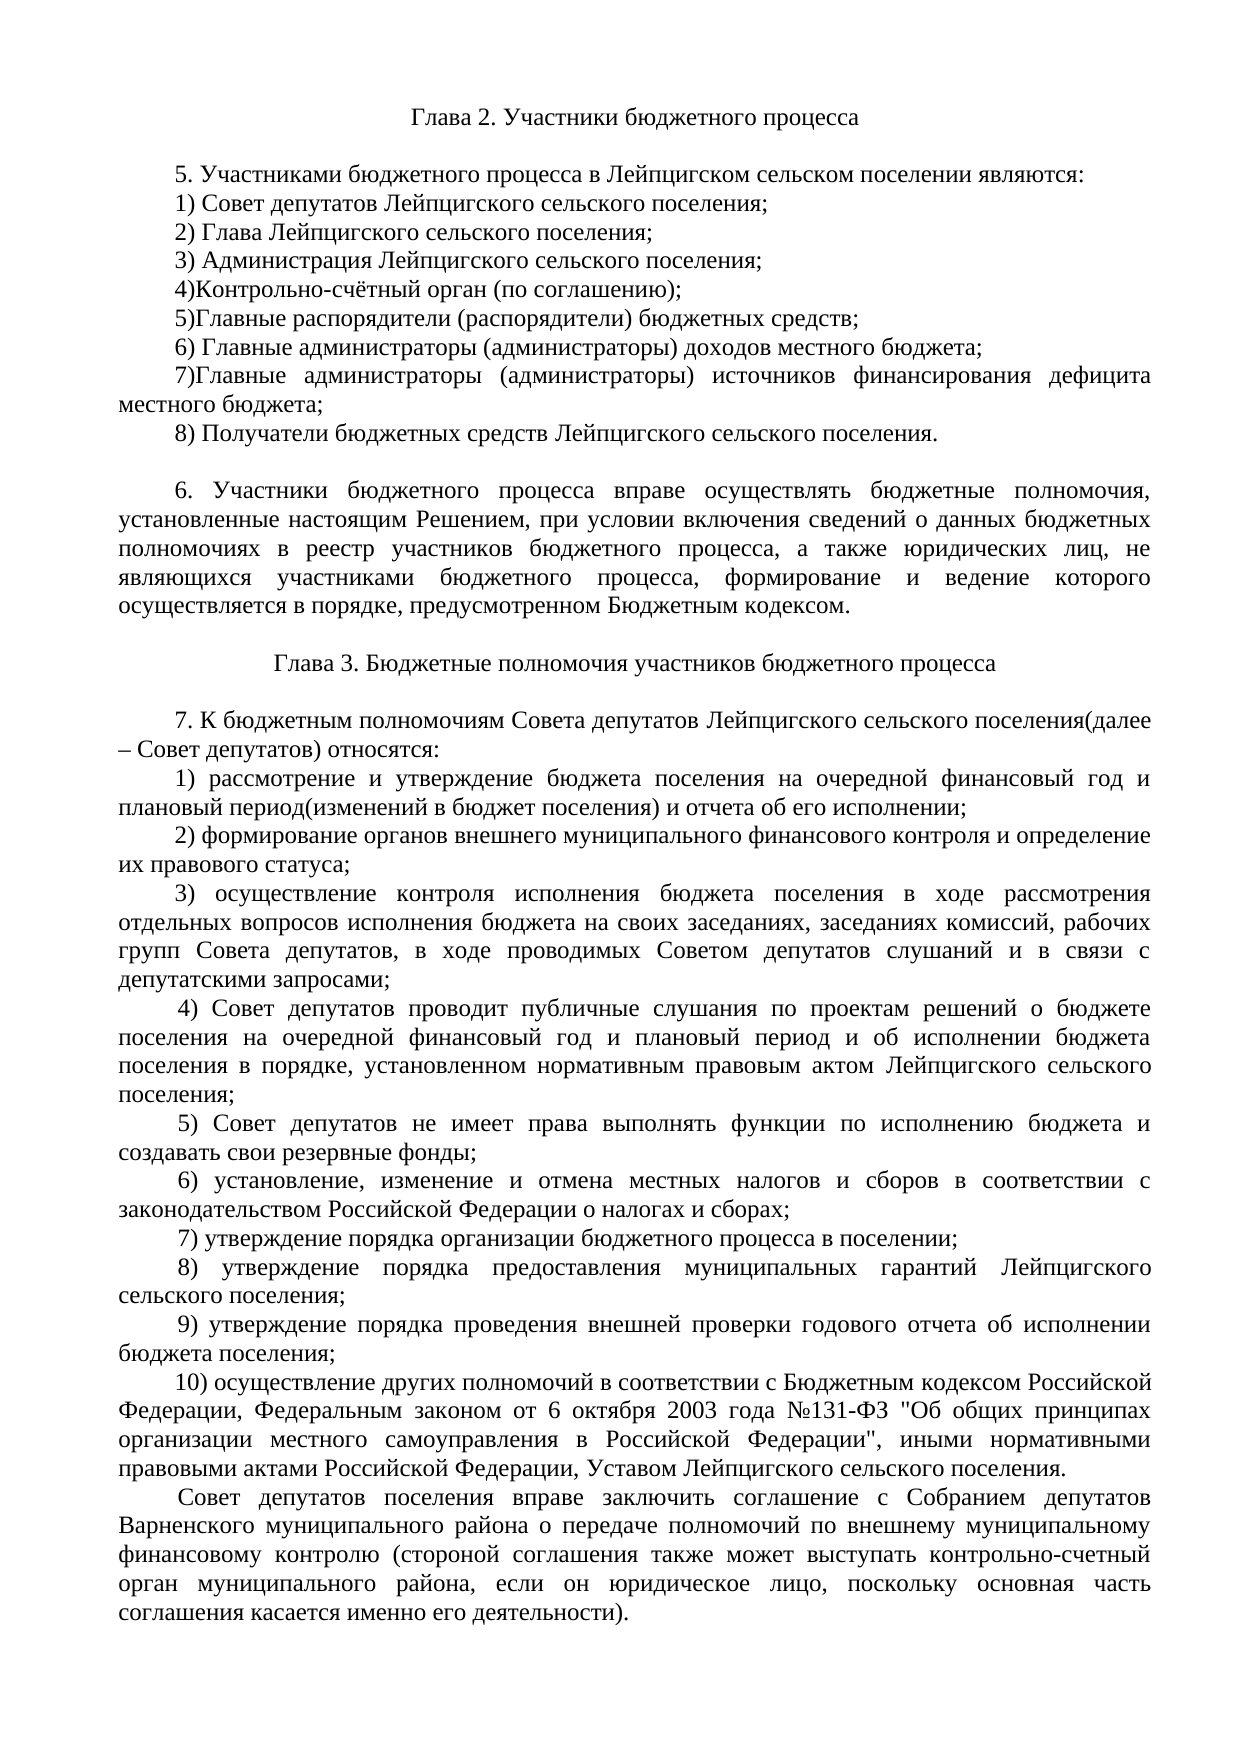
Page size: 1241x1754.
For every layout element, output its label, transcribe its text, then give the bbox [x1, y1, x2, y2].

text 10) осуществление других полномочий в соответствии с Бюджетным кодексом Российской Федерации, Федеральным законом от 6 октября 2003 года №131-ФЗ "Об общих принципах организации местного самоуправления в Российской Федерации", иными нормативными правовыми актами Российской Федерации, Уставом Лейпцигского сельского поселения. [118, 1367, 1152, 1482]
text 3) осуществление контроля исполнения бюджета поселения в ходе рассмотрения отдельных вопросов исполнения бюджета на своих заседаниях, заседаниях комиссий, рабочих групп Совета депутатов, в ходе проводимых Советом депутатов слушаний и в связи с депутатскими запросами; [118, 878, 1152, 993]
text 8) утверждение порядка предоставления муниципальных гарантий Лейпцигского сельского поселения; [118, 1252, 1152, 1309]
text 2) Глава Лейпцигского сельского поселения; [118, 217, 1152, 246]
text 6) установление, изменение и отмена местных налогов и сборов в соответствии с законодательством Российской Федерации о налогах и сборах; [118, 1166, 1152, 1223]
text Совет депутатов поселения вправе заключить соглашение с Собранием депутатов Варненского муниципального района о передаче полномочий по внешнему муниципальному финансовому контролю (стороной соглашения также может выступать контрольно-счетный орган муниципального района, если он юридическое лицо, поскольку основная часть соглашения касается именно его деятельности). [118, 1482, 1152, 1626]
text 7)Главные администраторы (администраторы) источников финансирования дефицита местного бюджета; [118, 361, 1152, 418]
text 5) Совет депутатов не имеет права выполнять функции по исполнению бюджета и создавать свои резервные фонды; [118, 1108, 1152, 1166]
text Глава 2. Участники бюджетного процесса [118, 102, 1152, 131]
text 3) Администрация Лейпцигского сельского поселения; [118, 246, 1152, 274]
text 6) Главные администраторы (администраторы) доходов местного бюджета; [118, 332, 1152, 361]
text 9) утверждение порядка проведения внешней проверки годового отчета об исполнении бюджета поселения; [118, 1309, 1152, 1367]
text 6. Участники бюджетного процесса вправе осуществлять бюджетные полномочия, установленные настоящим Решением, при условии включения сведений о данных бюджетных полномочиях в реестр участников бюджетного процесса, а также юридических лиц, не являющихся участниками бюджетного процесса, формирование и ведение которого осуществляется в порядке, предусмотренном Бюджетным кодексом. [118, 476, 1152, 619]
text 5. Участниками бюджетного процесса в Лейпцигском сельском поселении являются: [118, 159, 1152, 188]
text 4)Контрольно-счётный орган (по соглашению); [118, 274, 1152, 303]
text 4) Совет депутатов проводит публичные слушания по проектам решений о бюджете поселения на очередной финансовый год и плановый период и об исполнении бюджета поселения в порядке, установленном нормативным правовым актом Лейпцигского сельского поселения; [118, 993, 1152, 1108]
text 1) рассмотрение и утверждение бюджета поселения на очередной финансовый год и плановый период(изменений в бюджет поселения) и отчета об его исполнении; [118, 763, 1152, 821]
text 1) Совет депутатов Лейпцигского сельского поселения; [118, 188, 1152, 217]
text 7. К бюджетным полномочиям Совета депутатов Лейпцигского сельского поселения(далее – Совет депутатов) относятся: [118, 706, 1152, 763]
text Глава 3. Бюджетные полномочия участников бюджетного процесса [118, 648, 1152, 677]
text 7) утверждение порядка организации бюджетного процесса в поселении; [118, 1223, 1152, 1252]
text 5)Главные распорядители (распорядители) бюджетных средств; [174, 303, 1152, 332]
text 8) Получатели бюджетных средств Лейпцигского сельского поселения. [118, 418, 1152, 447]
text 2) формирование органов внешнего муниципального финансового контроля и определение их правового статуса; [118, 821, 1152, 878]
